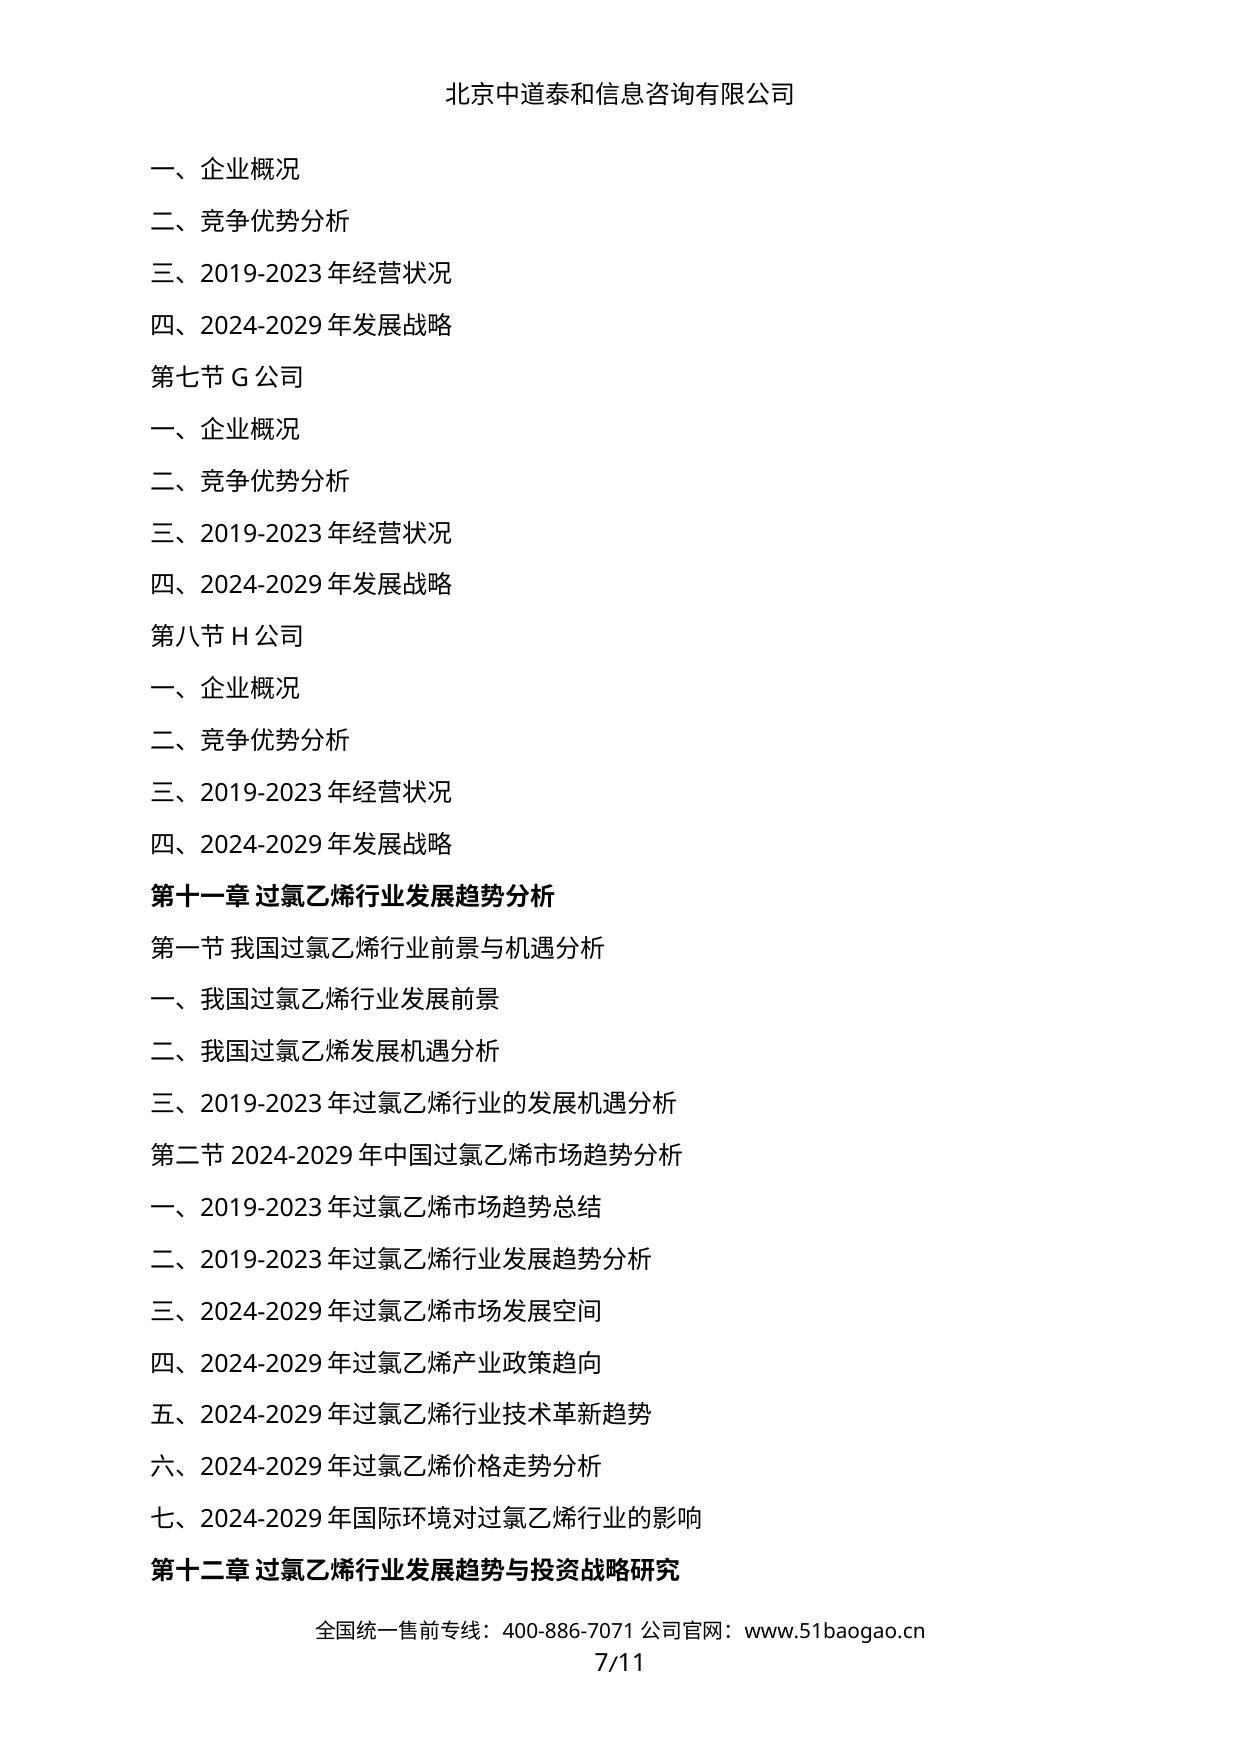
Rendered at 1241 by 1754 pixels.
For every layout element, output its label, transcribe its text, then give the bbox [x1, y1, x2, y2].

text 第十二章 过氯乙烯行业发展趋势与投资战略研究 [150, 1551, 1090, 1587]
text 三、2019-2023年经营状况 [150, 254, 1090, 290]
text 一、企业概况 [150, 669, 1090, 705]
text 二、竞争优势分析 [150, 202, 1090, 238]
text 四、2024-2029年过氯乙烯产业政策趋向 [150, 1343, 1090, 1379]
text 三、2019-2023年经营状况 [150, 513, 1090, 549]
text 二、我国过氯乙烯发展机遇分析 [150, 1032, 1090, 1068]
text 第二节 2024-2029年中国过氯乙烯市场趋势分析 [150, 1136, 1090, 1172]
text 一、2019-2023年过氯乙烯市场趋势总结 [150, 1187, 1090, 1224]
text 三、2019-2023年过氯乙烯行业的发展机遇分析 [150, 1084, 1090, 1120]
text 七、2024-2029年国际环境对过氯乙烯行业的影响 [150, 1499, 1090, 1535]
text 第七节 G公司 [150, 357, 1090, 394]
text 二、2019-2023年过氯乙烯行业发展趋势分析 [150, 1239, 1090, 1276]
text 一、企业概况 [150, 409, 1090, 446]
text 三、2019-2023年经营状况 [150, 772, 1090, 809]
text 二、竞争优势分析 [150, 461, 1090, 497]
text 四、2024-2029年发展战略 [150, 824, 1090, 861]
text 一、我国过氯乙烯行业发展前景 [150, 980, 1090, 1016]
text 第一节 我国过氯乙烯行业前景与机遇分析 [150, 928, 1090, 964]
text 第十一章 过氯乙烯行业发展趋势分析 [150, 876, 1090, 912]
text 第八节 H公司 [150, 617, 1090, 653]
text 二、竞争优势分析 [150, 721, 1090, 757]
text 五、2024-2029年过氯乙烯行业技术革新趋势 [150, 1395, 1090, 1431]
text 三、2024-2029年过氯乙烯市场发展空间 [150, 1291, 1090, 1327]
text 四、2024-2029年发展战略 [150, 306, 1090, 342]
text 一、企业概况 [150, 150, 1090, 186]
text 四、2024-2029年发展战略 [150, 565, 1090, 601]
text 六、2024-2029年过氯乙烯价格走势分析 [150, 1447, 1090, 1483]
